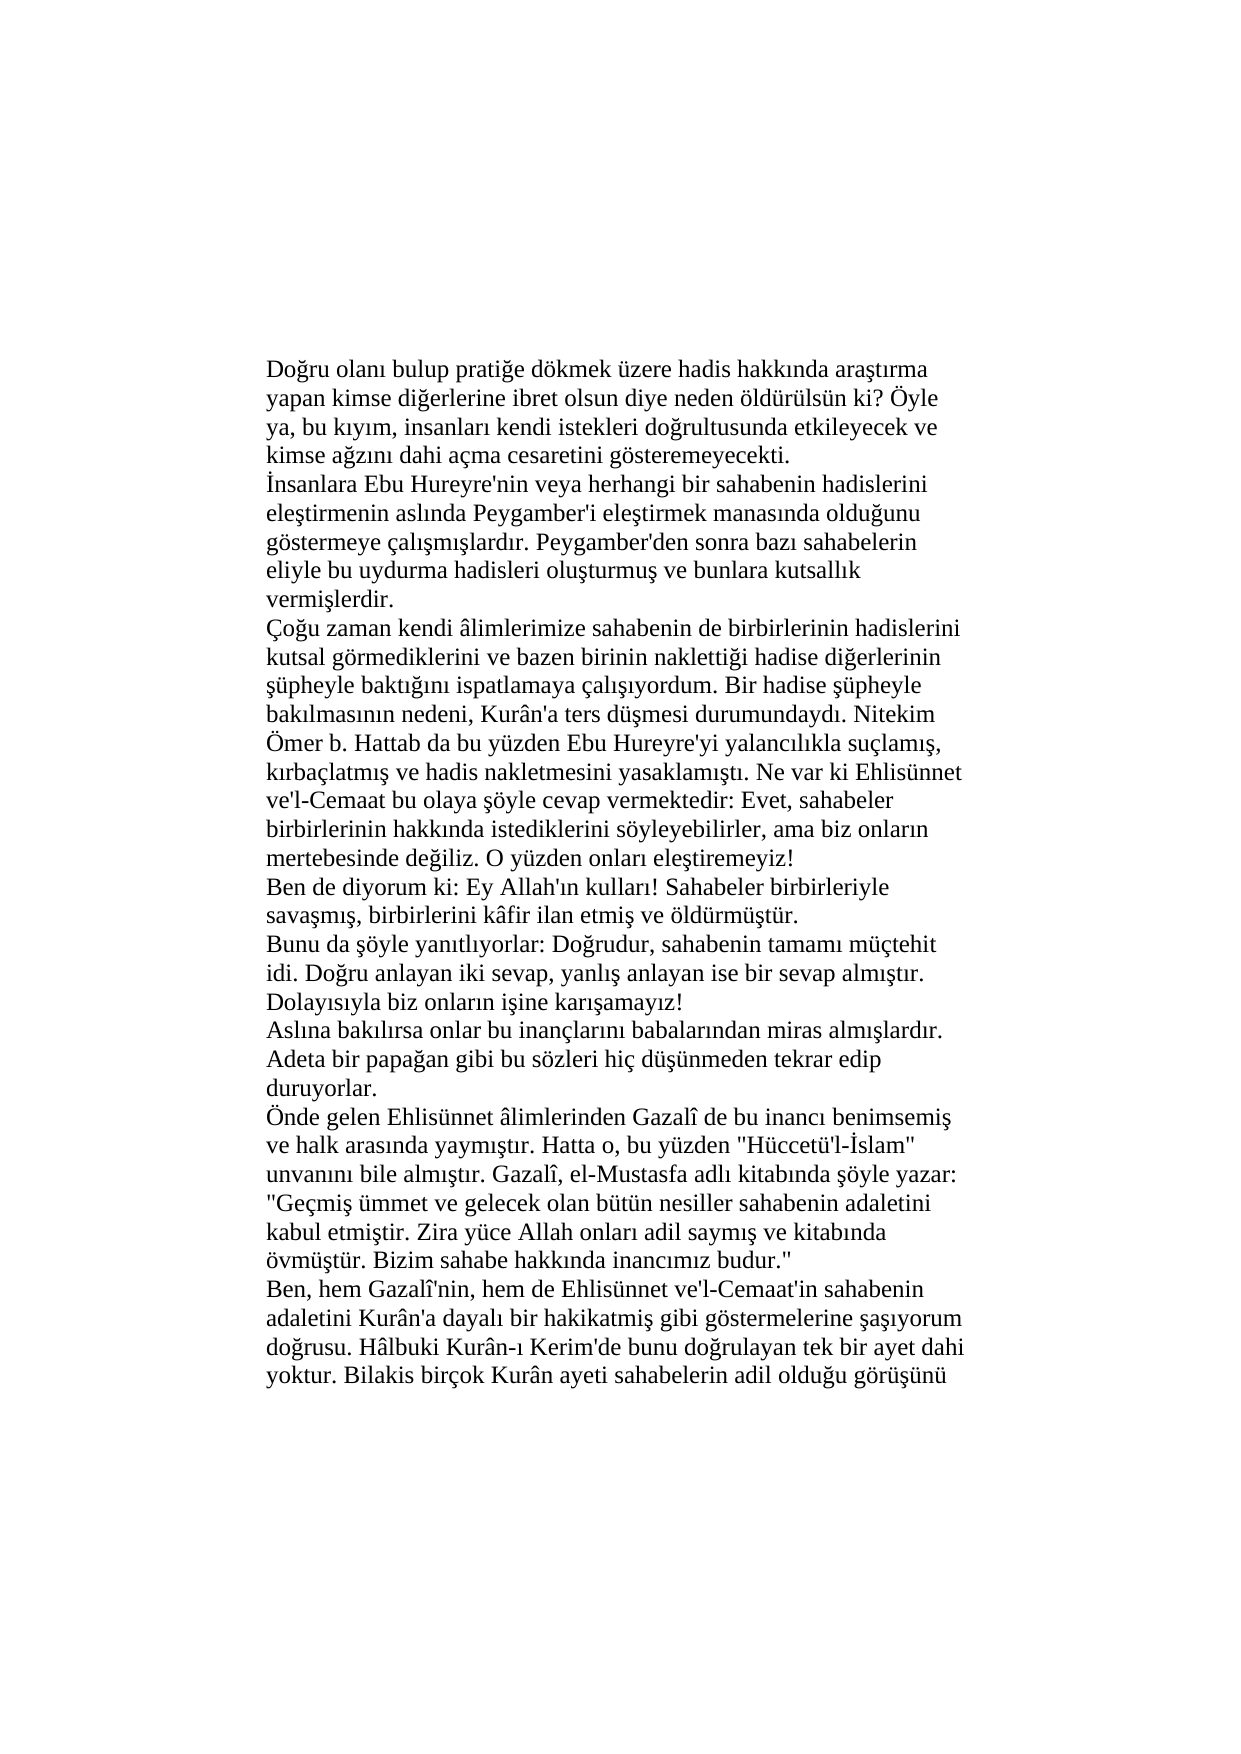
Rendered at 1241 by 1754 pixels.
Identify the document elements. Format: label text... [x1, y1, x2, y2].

text Aslına bakılırsa onlar bu inançlarını babalarından miras almışlardır. Adeta bir papağan gibi bu sözleri hiç düşünmeden tekrar edip duruyorlar. [266, 1016, 974, 1102]
text Bunu da şöyle yanıtlıyorlar: Doğrudur, sahabenin tamamı müçtehit idi. Doğru anlayan iki sevap, yanlış anlayan ise bir sevap almıştır. Dolayısıyla biz onların işine karışamayız! [266, 929, 974, 1016]
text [266, 354, 974, 469]
text Ben de diyorum ki: Ey Allah'ın kulları! Sahabeler birbirleriyle savaşmış, birbirlerini kâfir ilan etmiş ve öldürmüştür. [266, 872, 974, 929]
text İnsanlara Ebu Hureyre'nin veya herhangi bir sahabenin hadislerini eleştirmenin aslında Peygamber'i eleştirmek manasında olduğunu göstermeye çalışmışlardır. Peygamber'den sonra bazı sahabelerin eliyle bu uydurma hadisleri oluşturmuş ve bunlara kutsallık vermişlerdir. [266, 469, 974, 613]
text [266, 1274, 974, 1389]
text Önde gelen Ehlisünnet âlimlerinden Gazalî de bu inancı benimsemiş ve halk arasında yaymıştır. Hatta o, bu yüzden "Hüccetü'l-İslam" unvanını bile almıştır. Gazalî, el-Mustasfa adlı kitabında şöyle yazar: "Geçmiş ümmet ve gelecek olan bütün nesiller sahabenin adaletini kabul etmiştir. Zira yüce Allah onları adil saymış ve kitabında övmüştür. Bizim sahabe hakkında inancımız budur." [266, 1102, 974, 1274]
text Çoğu zaman kendi âlimlerimize sahabenin de birbirlerinin hadislerini kutsal görmediklerini ve bazen birinin naklettiği hadise diğerlerinin şüpheyle baktığını ispatlamaya çalışıyordum. Bir hadise şüpheyle bakılmasının nedeni, Kurân'a ters düşmesi durumundaydı. Nitekim Ömer b. Hattab da bu yüzden Ebu Hureyre'yi yalancılıkla suçlamış, kırbaçlatmış ve hadis nakletmesini yasaklamıştı. Ne var ki Ehlisünnet ve'l-Cemaat bu olaya şöyle cevap vermektedir: Evet, sahabeler birbirlerinin hakkında istediklerini söyleyebilirler, ama biz onların mertebesinde değiliz. O yüzden onları eleştiremeyiz! [266, 613, 974, 872]
